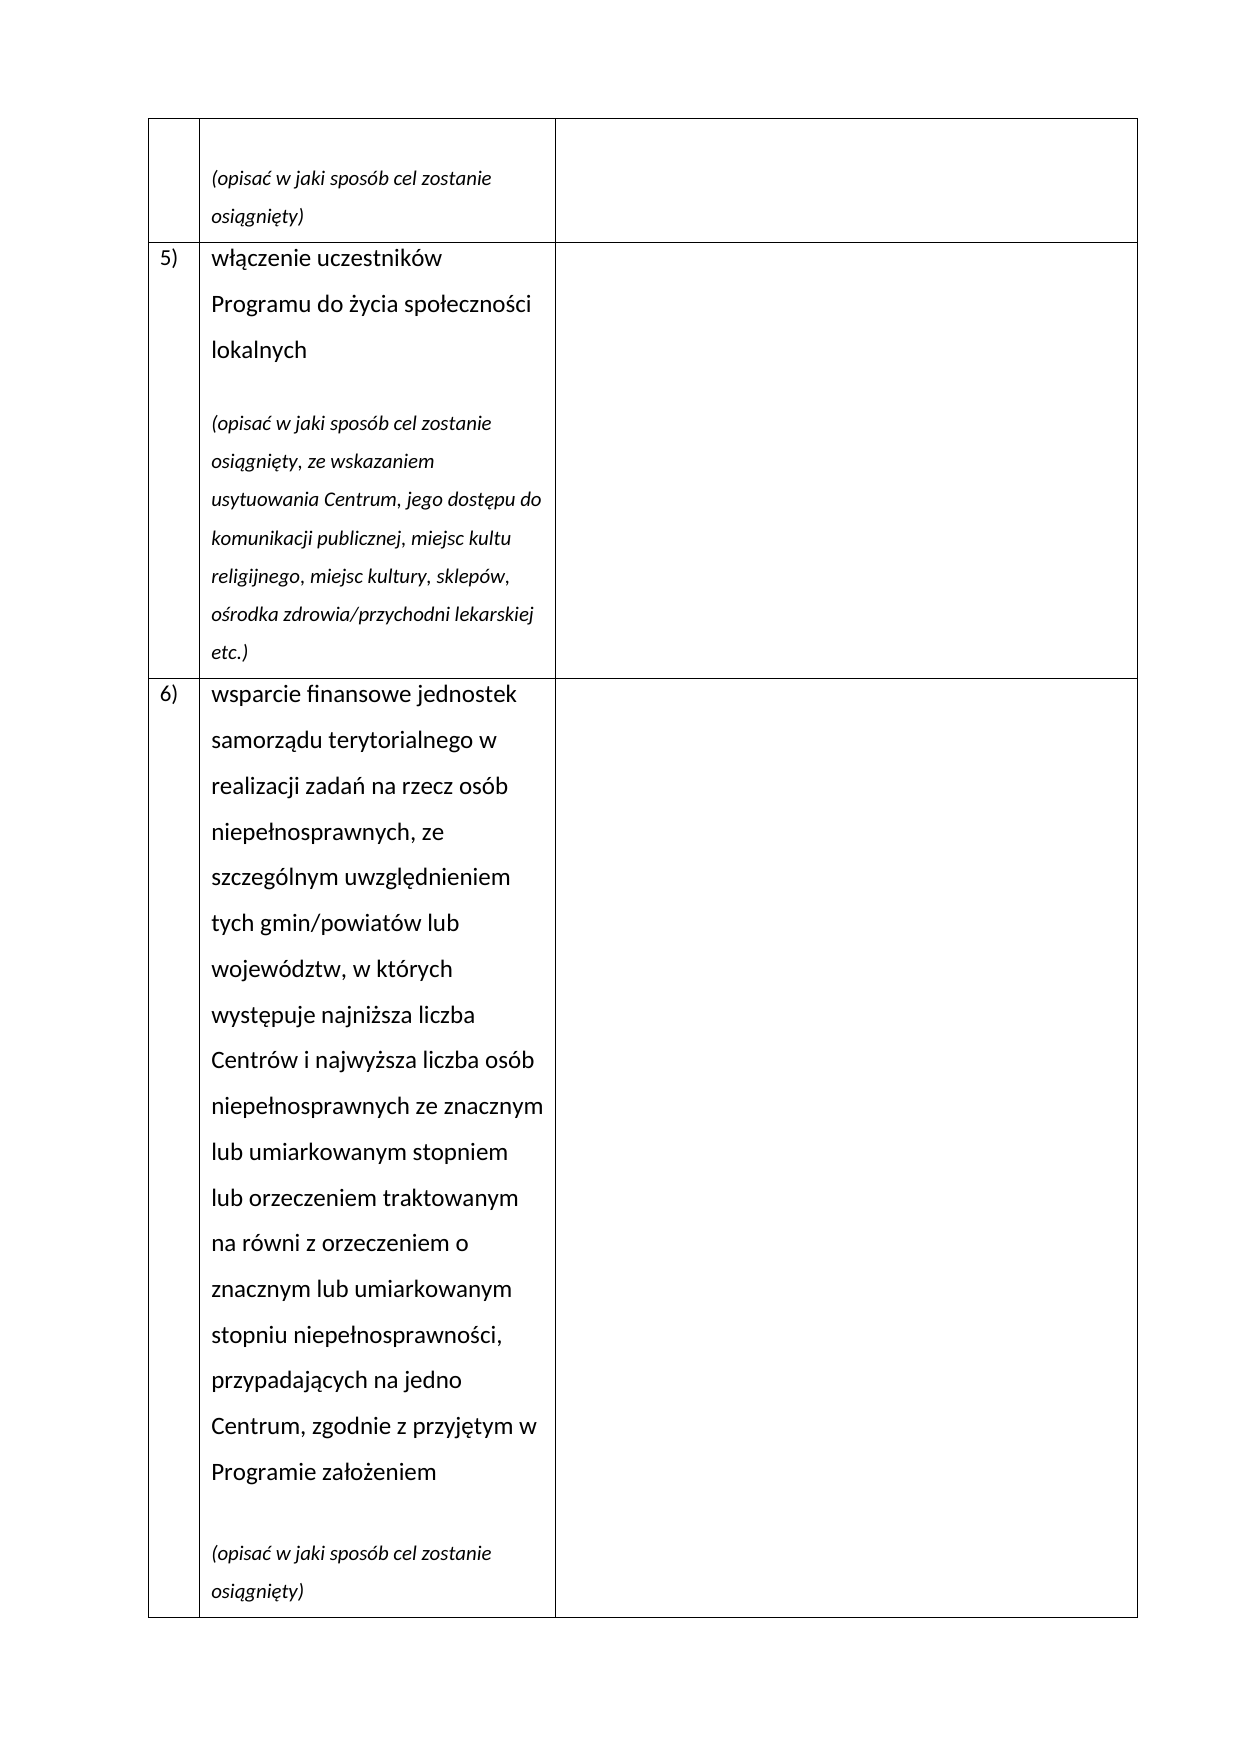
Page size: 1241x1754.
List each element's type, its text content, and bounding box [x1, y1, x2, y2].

table_cell 5) [149, 243, 199, 678]
table_cell 4) [149, 119, 199, 242]
table_cell włączenie uczestników Programu do życia społeczności lokalnych (opisać w jaki sposób cel zostanie osiągnięty, ze wskazaniem usytuowania Centrum, jego dostępu do komunikacji publicznej, miejsc kultu religijnego, miejsc kultury, sklepów, ośrodka zdrowia/przychodni lekarskiej etc.) [200, 243, 555, 678]
table_cell [556, 679, 1137, 1617]
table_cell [200, 119, 555, 242]
table_cell [556, 119, 1137, 242]
table_cell 6) [149, 679, 199, 1617]
table_cell wsparcie finansowe jednostek samorządu terytorialnego w realizacji zadań na rzecz osób niepełnosprawnych, ze szczególnym uwzględnieniem tych gmin/powiatów lub województw, w których występuje najniższa liczba Centrów i najwyższa liczba osób niepełnosprawnych ze znacznym lub umiarkowanym stopniem lub orzeczeniem traktowanym na równi z orzeczeniem o znacznym lub umiarkowanym stopniu niepełnosprawności, przypadających na jedno Centrum, zgodnie z przyjętym w Programie założeniem (opisać w jaki sposób cel zostanie osiągnięty) [200, 679, 555, 1617]
table_cell [556, 243, 1137, 678]
